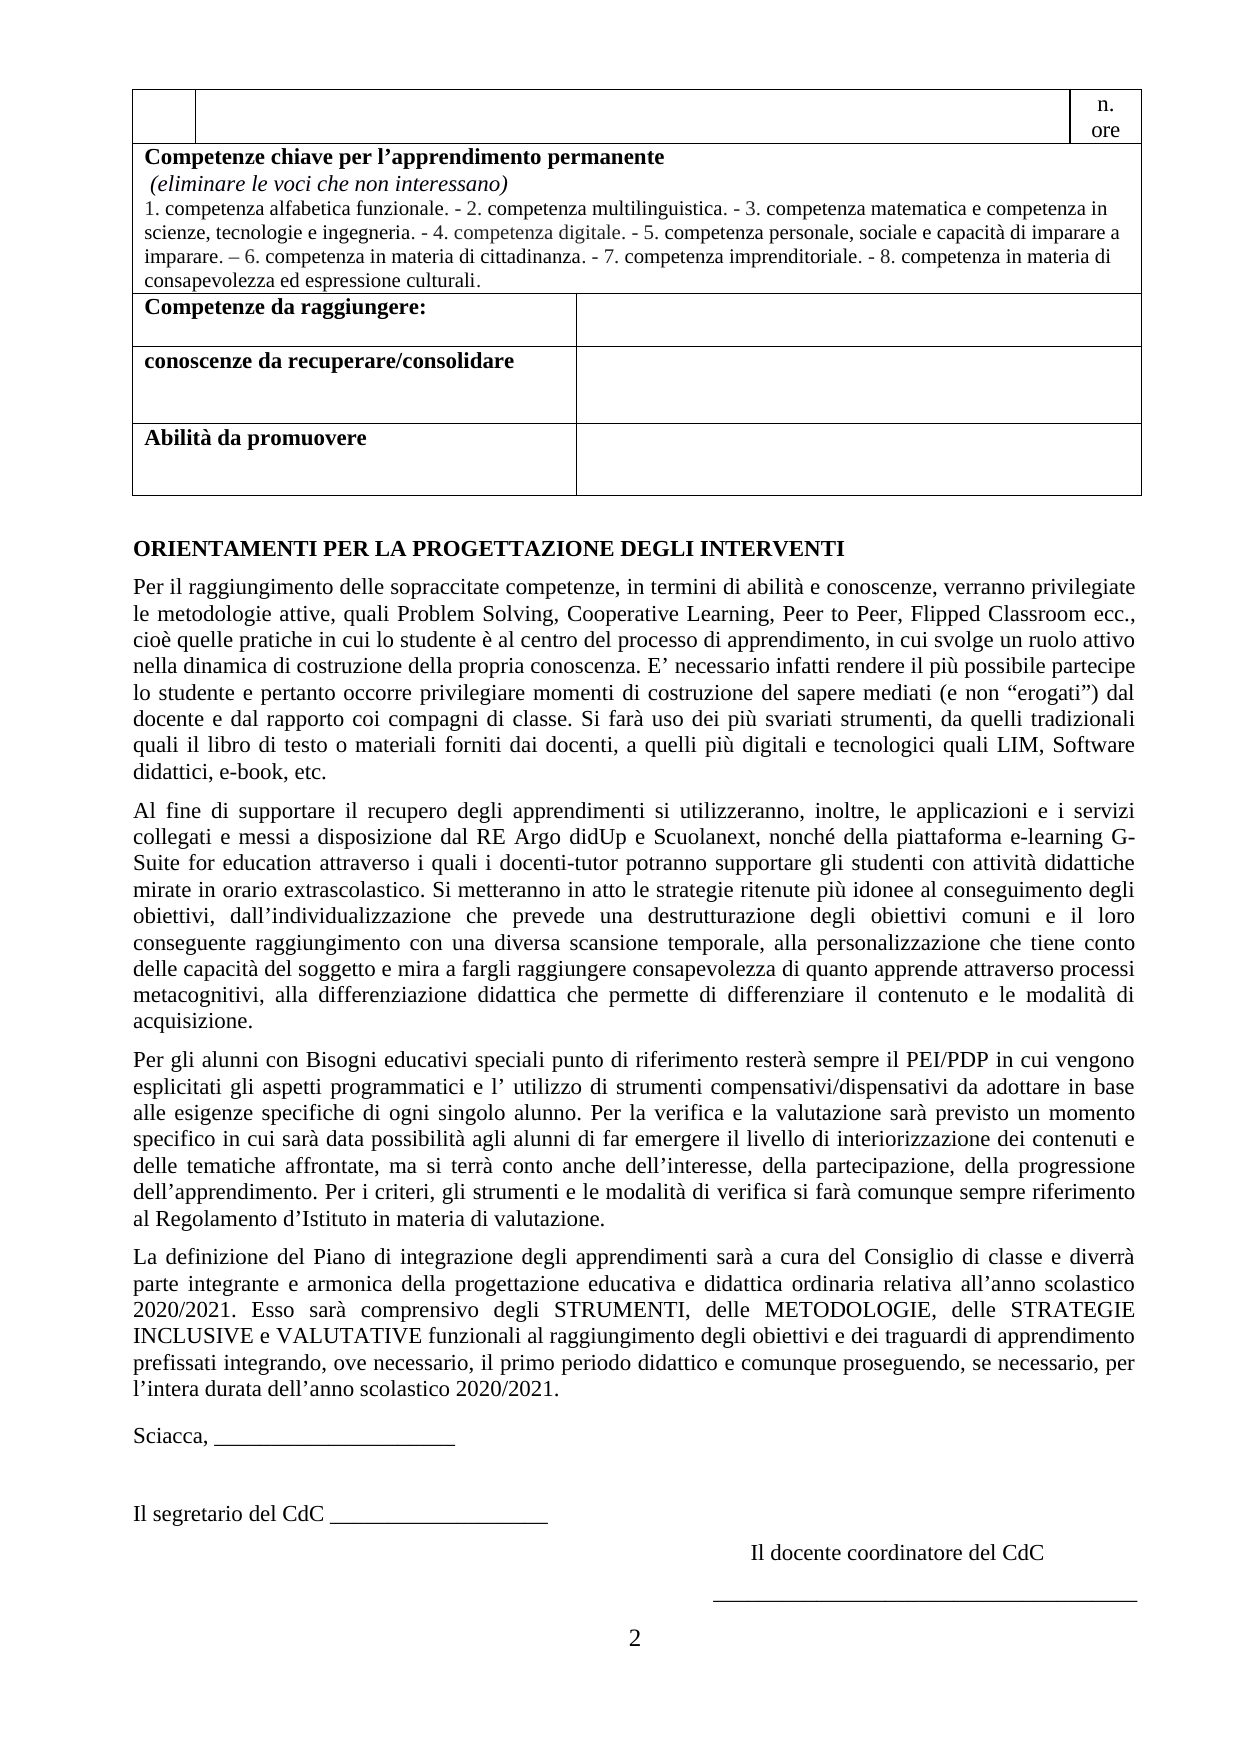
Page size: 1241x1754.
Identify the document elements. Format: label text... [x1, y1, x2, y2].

table_cell Abilità da promuovere [133, 424, 576, 495]
text Per gli alunni con Bisogni educativi speciali punto di riferimento resterà sempre il PEI/PDP in cui vengono esplicitati gli aspetti programmatici e l’ utilizzo di strumenti compensativi/dispensativi da adottare in base alle esigenze specifiche di ogni singolo alunno. Per la verifica e la valutazione sarà previsto un momento specifico in cui sarà data possibilità agli alunni di far emergere il livello di interiorizzazione dei contenuti e delle tematiche affrontate, ma si terrà conto anche dell’interesse, della partecipazione, della progressione dell’apprendimento. Per i criteri, gli strumenti e le modalità di verifica si farà comunque sempre riferimento al Regolamento d’Istituto in materia di valutazione. [133, 1046, 1137, 1231]
text ORIENTAMENTI PER LA PROGETTAZIONE DEGLI INTERVENTI [133, 534, 1137, 561]
table_cell [577, 294, 1141, 346]
text Per il raggiungimento delle sopraccitate competenze, in termini di abilità e conoscenze, verranno privilegiate le metodologie attive, quali Problem Solving, Cooperative Learning, Peer to Peer, Flipped Classroom ecc., cioè quelle pratiche in cui lo studente è al centro del processo di apprendimento, in cui svolge un ruolo attivo nella dinamica di costruzione della propria conoscenza. E’ necessario infatti rendere il più possibile partecipe lo studente e pertanto occorre privilegiare momenti di costruzione del sapere mediati (e non “erogati”) dal docente e dal rapporto coi compagni di classe. Si farà uso dei più svariati strumenti, da quelli tradizionali quali il libro di testo o materiali forniti dai docenti, a quelli più digitali e tecnologici quali LIM, Software didattici, e-book, etc. [133, 573, 1137, 784]
table_cell [577, 424, 1141, 495]
text Al fine di supportare il recupero degli apprendimenti si utilizzeranno, inoltre, le applicazioni e i servizi collegati e messi a disposizione dal RE Argo didUp e Scuolanext, nonché della piattaforma e-learning G-Suite for education attraverso i quali i docenti-tutor potranno supportare gli studenti con attività didattiche mirate in orario extrascolastico. Si metteranno in atto le strategie ritenute più idonee al conseguimento degli obiettivi, dall’individualizzazione che prevede una destrutturazione degli obiettivi comuni e il loro conseguente raggiungimento con una diversa scansione temporale, alla personalizzazione che tiene conto delle capacità del soggetto e mira a fargli raggiungere consapevolezza di quanto apprende attraverso processi metacognitivi, alla differenziazione didattica che permette di differenziare il contenuto e le modalità di acquisizione. [133, 797, 1137, 1034]
table_cell n. ore [1071, 90, 1141, 142]
text Sciacca, _____________________ [133, 1422, 1137, 1449]
text Il segretario del CdC ___________________ [133, 1500, 1137, 1526]
text _____________________________________ [133, 1578, 1137, 1604]
table_cell [577, 347, 1141, 423]
table_cell conoscenze da recuperare/consolidare [133, 347, 576, 423]
table_cell Competenze da raggiungere: [133, 294, 576, 346]
text La definizione del Piano di integrazione degli apprendimenti sarà a cura del Consiglio di classe e diverrà parte integrante e armonica della progettazione educativa e didattica ordinaria relativa all’anno scolastico 2020/2021. Esso sarà comprensivo degli STRUMENTI, delle METODOLOGIE, delle STRATEGIE INCLUSIVE e VALUTATIVE funzionali al raggiungimento degli obiettivi e dei traguardi di apprendimento prefissati integrando, ove necessario, il primo periodo didattico e comunque proseguendo, se necessario, per l’intera durata dell’anno scolastico 2020/2021. [133, 1243, 1137, 1402]
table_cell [196, 90, 1069, 142]
text Il docente coordinatore del CdC [583, 1539, 1137, 1565]
